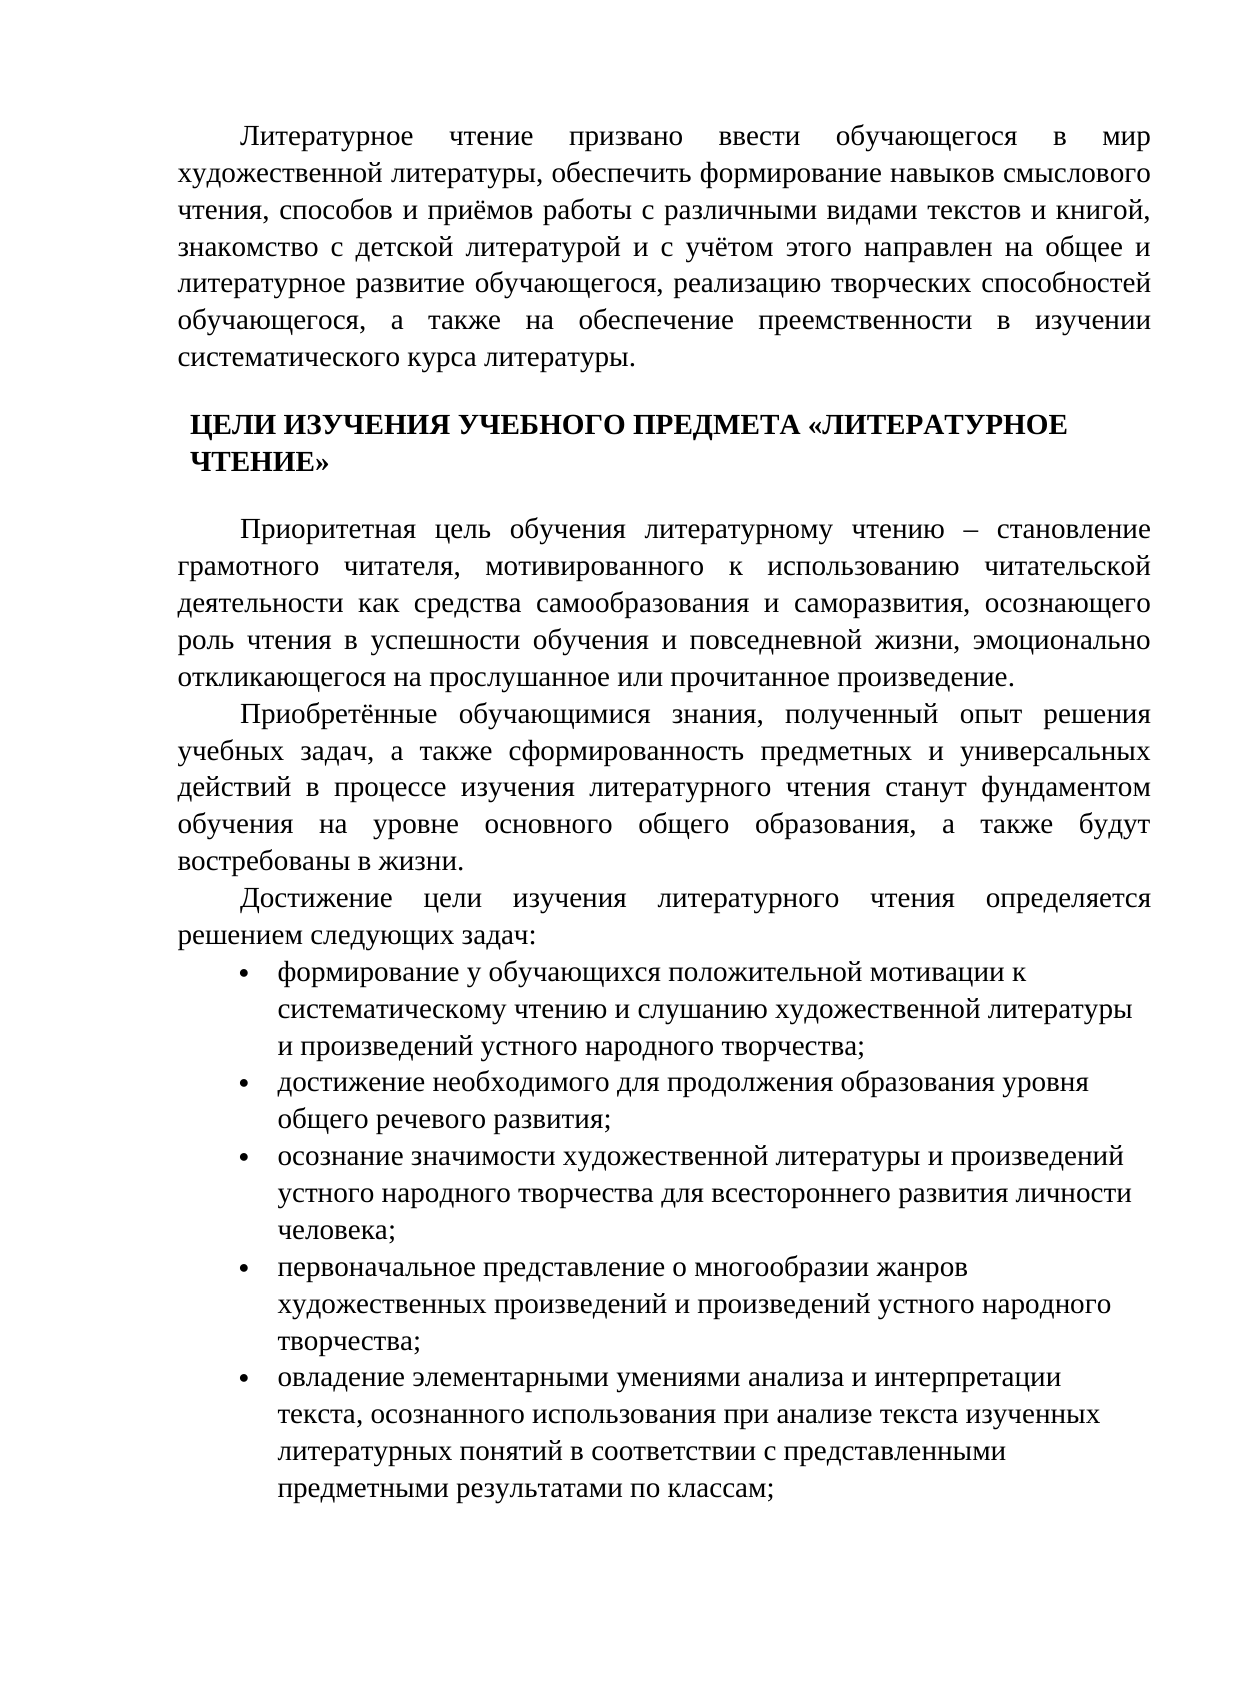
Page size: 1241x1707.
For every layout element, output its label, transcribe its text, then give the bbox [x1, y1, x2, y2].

text Приоритетная цель обучения литературному чтению – становление грамотного читателя, мотивированного к использованию читательской деятельности как средства самообразования и саморазвития, осознающего роль чтения в успешности обучения и повседневной жизни, эмоционально откликающегося на прослушанное или прочитанное произведение. [177, 511, 1152, 692]
list овладение элементарными умениями анализа и интерпретации текста, осознанного использования при анализе текста изученных литературных понятий в соответствии с представленными предметными результатами по классам; [240, 1359, 1152, 1504]
text Достижение цели изучения литературного чтения определяется решением следующих задач: [177, 880, 1152, 951]
text Литературное чтение призвано ввести обучающегося в мир художественной литературы, обеспечить формирование навыков смыслового чтения, способов и приёмов работы с различными видами текстов и книгой, знакомство с детской литературой и с учётом этого направлен на общее и литературное развитие обучающегося, реализацию творческих способностей обучающегося, а также на обеспечение преемственности в изучении систематического курса литературы. [177, 118, 1152, 373]
list первоначальное представление о многообразии жанров художественных произведений и произведений устного народного творчества; [240, 1249, 1152, 1356]
text ЦЕЛИ ИЗУЧЕНИЯ УЧЕБНОГО ПРЕДМЕТА «ЛИТЕРАТУРНОЕ ЧТЕНИЕ» [190, 407, 1152, 477]
list осознание значимости художественной литературы и произведений устного народного творчества для всестороннего развития личности человека; [240, 1138, 1152, 1246]
text Приобретённые обучающимися знания, полученный опыт решения учебных задач, а также сформированность предметных и универсальных действий в процессе изучения литературного чтения станут фундаментом обучения на уровне основного общего образования, а также будут востребованы в жизни. [177, 696, 1152, 877]
list достижение необходимого для продолжения образования уровня общего речевого развития; [240, 1064, 1152, 1135]
list формирование у обучающихся положительной мотивации к систематическому чтению и слушанию художественной литературы и произведений устного народного творчества; [240, 954, 1152, 1061]
